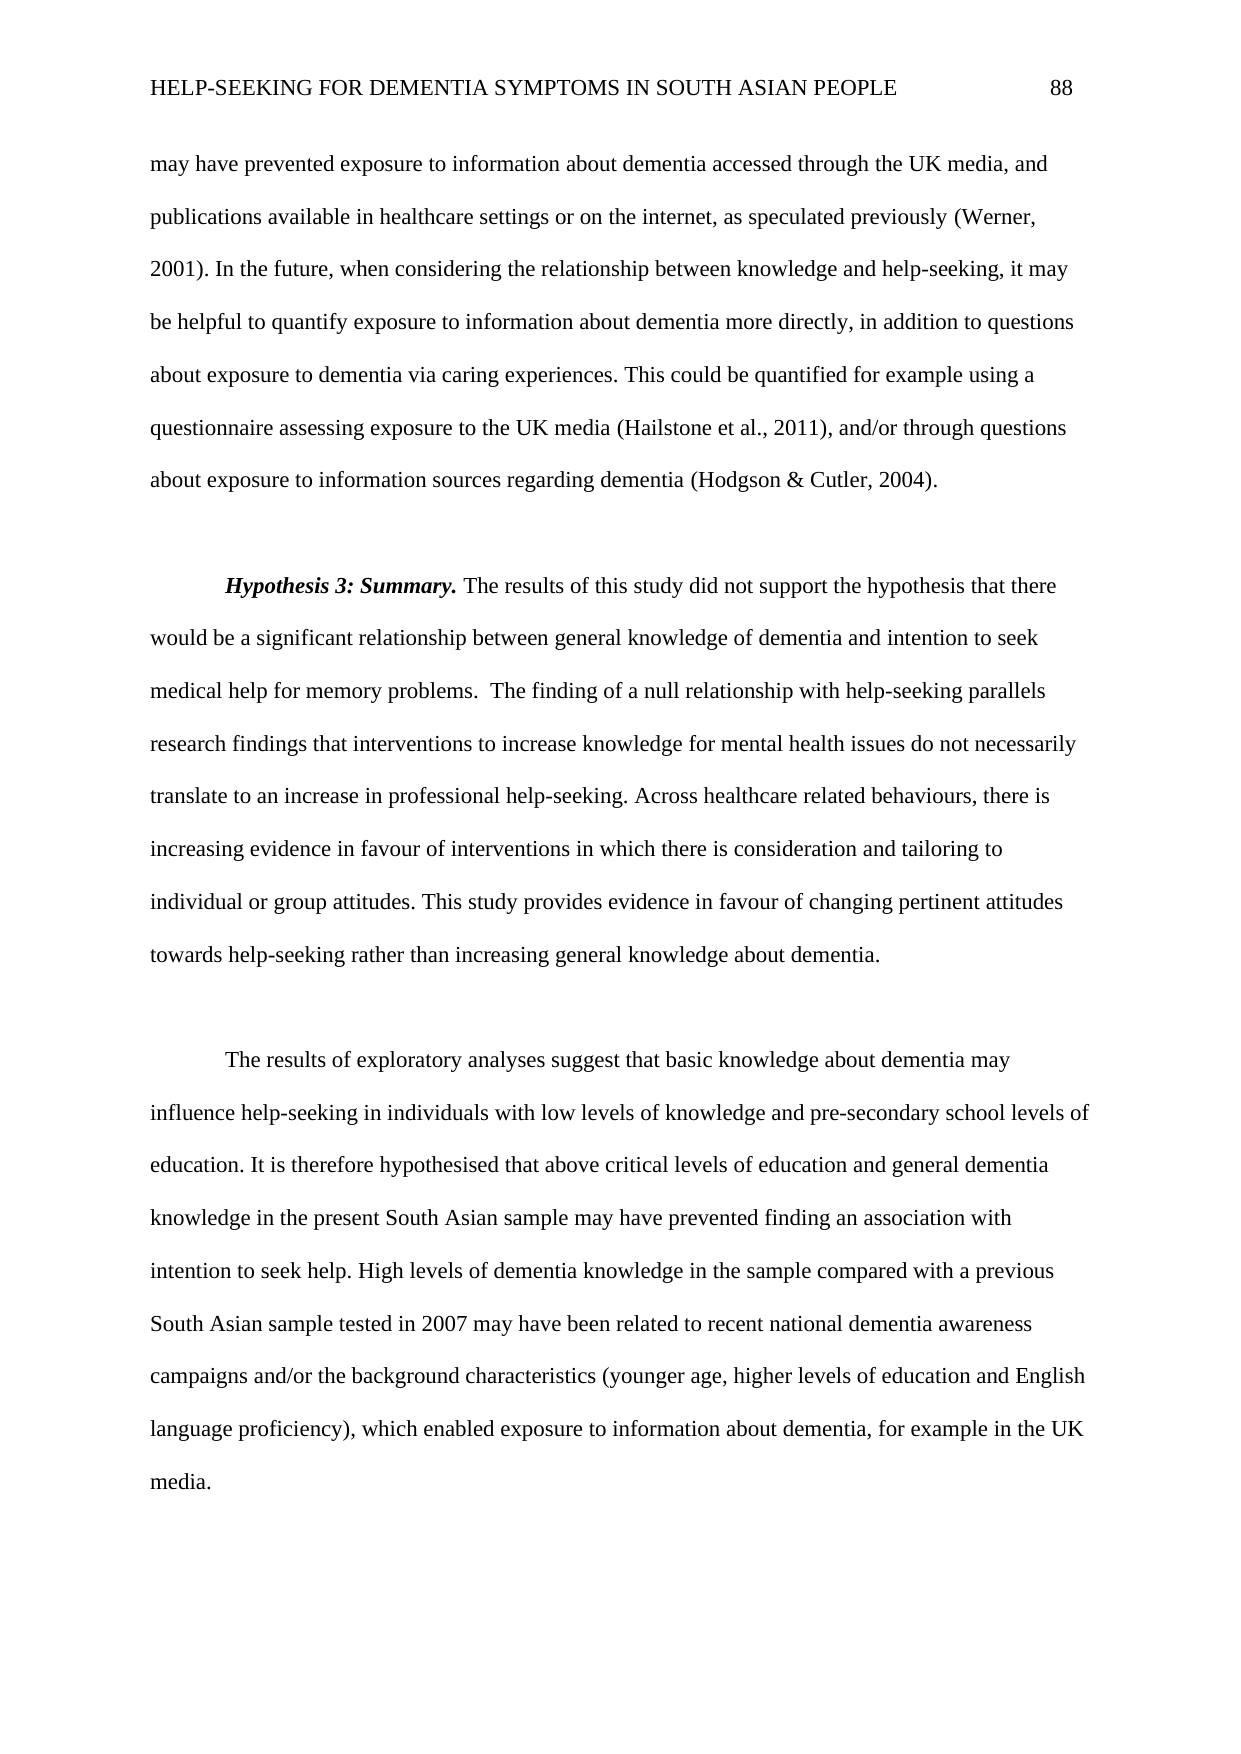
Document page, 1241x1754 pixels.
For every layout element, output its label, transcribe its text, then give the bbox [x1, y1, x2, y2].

text The results of exploratory analyses suggest that basic knowledge about dementia may influence help-seeking in individuals with low levels of knowledge and pre-secondary school levels of education. It is therefore hypothesised that above critical levels of education and general dementia knowledge in the present South Asian sample may have prevented finding an association with intention to seek help. High levels of dementia knowledge in the sample compared with a previous South Asian sample tested in 2007 may have been related to recent national dementia awareness campaigns and/or the background characteristics (younger age, higher levels of education and English language proficiency), which enabled exposure to information about dementia, for example in the UK media. [150, 1046, 1090, 1494]
text Hypothesis 3: Summary. The results of this study did not support the hypothesis that there would be a significant relationship between general knowledge of dementia and intention to seek medical help for memory problems. The finding of a null relationship with help-seeking parallels research findings that interventions to increase knowledge for mental health issues do not necessarily translate to an increase in professional help-seeking. Across healthcare related behaviours, there is increasing evidence in favour of interventions in which there is consideration and tailoring to individual or group attitudes. This study provides evidence in favour of changing pertinent attitudes towards help-seeking rather than increasing general knowledge about dementia. [150, 572, 1090, 967]
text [150, 150, 1090, 493]
